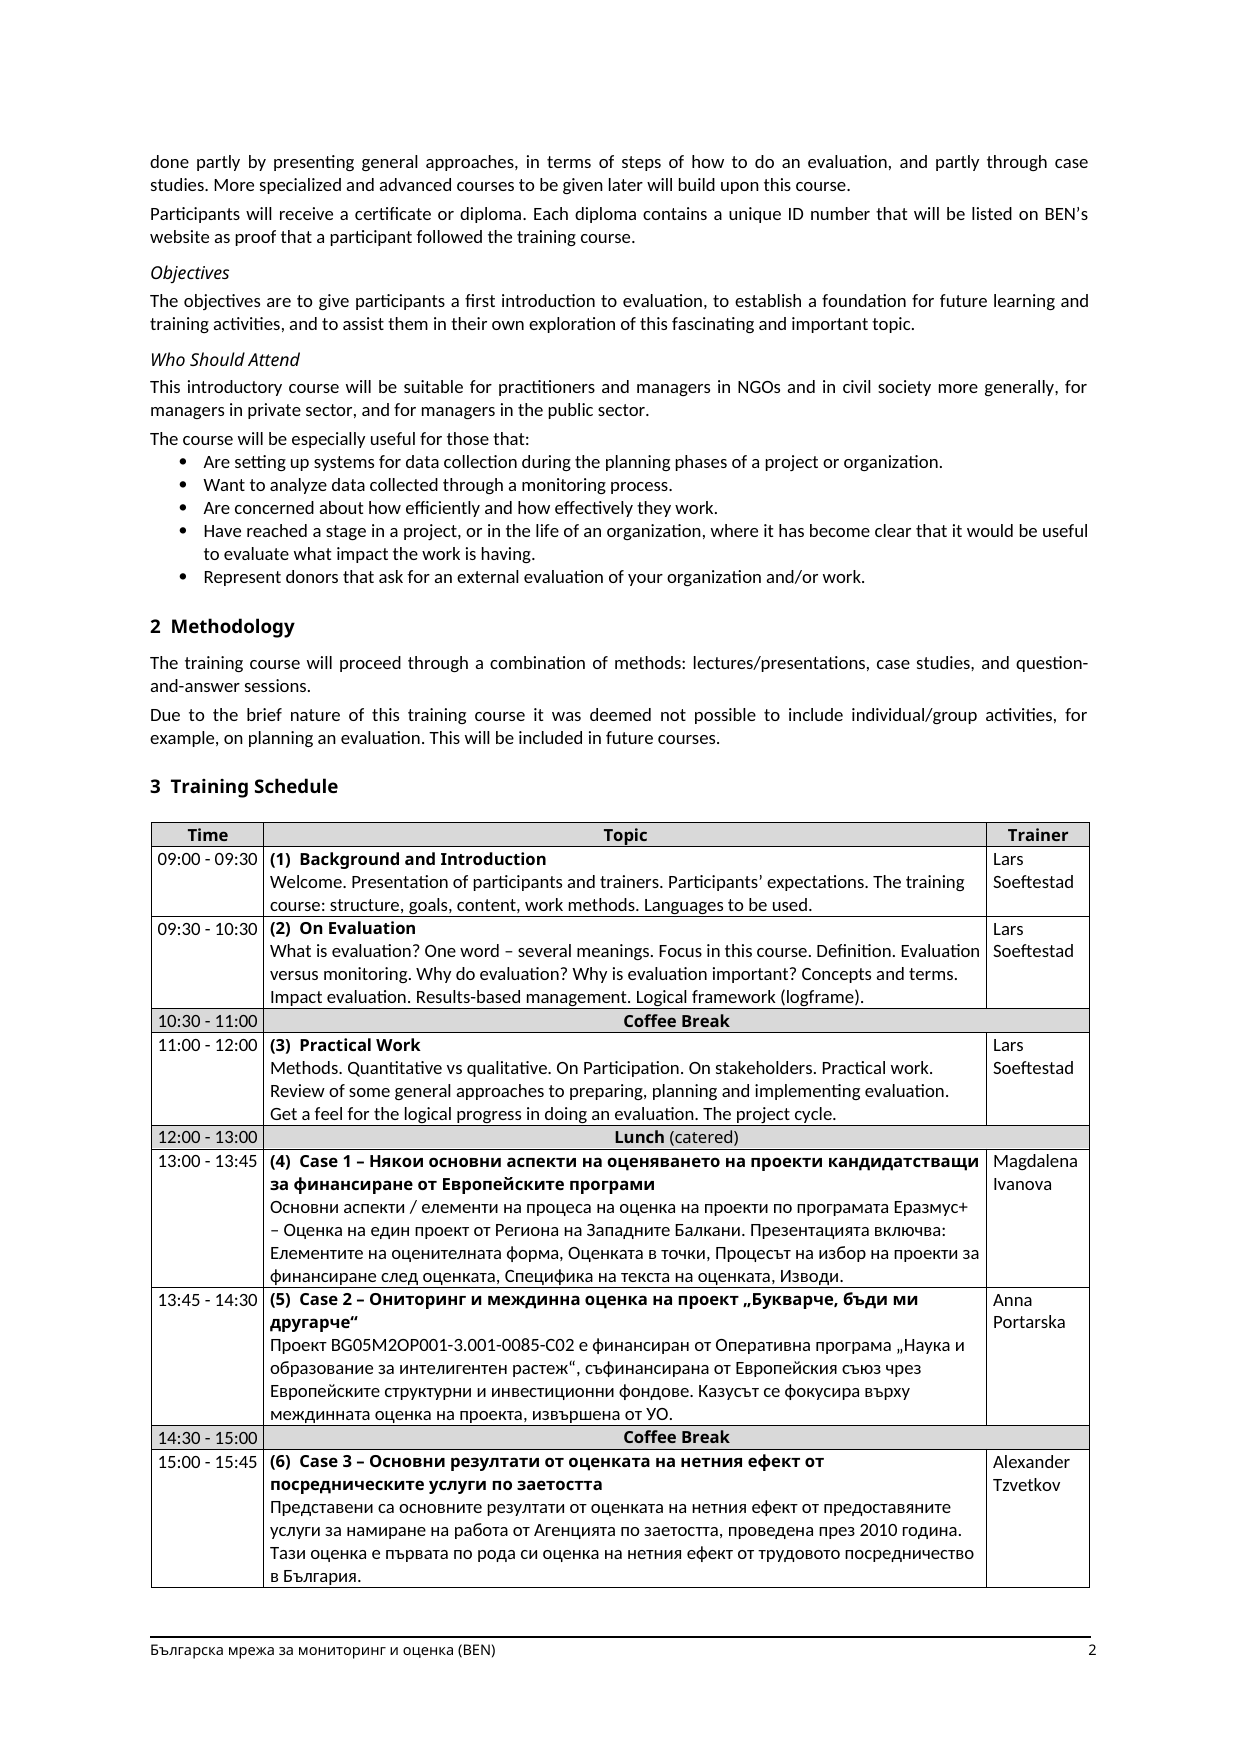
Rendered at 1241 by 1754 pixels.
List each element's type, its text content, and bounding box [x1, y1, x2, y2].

list Want to analyze data collected through a monitoring process. [179, 473, 1090, 496]
table_cell 11:00 - 12:00 [152, 1033, 263, 1124]
text 3 Training Schedule [150, 774, 1090, 799]
table_cell 09:30 - 10:30 [152, 917, 263, 1008]
text Due to the brief nature of this training course it was deemed not possible to include individual/group activities, for example, on planning an evaluation. This will be included in future courses. [150, 703, 1090, 749]
table_cell Lars Soeftestad [987, 1033, 1089, 1124]
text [150, 150, 1090, 196]
table_header Topic [264, 823, 986, 846]
table_cell (2) On Evaluation What is evaluation? One word – several meanings. Focus in this course. Definition. Evaluation versus monitoring. Why do evaluation? Why is evaluation important? Concepts and terms. Impact evaluation. Results-based management. Logical framework (logframe). [264, 917, 986, 1008]
text Who Should Attend [150, 347, 1090, 371]
table_cell (5) Case 2 – Oниторинг и междинна оценка на проект „Букварче, бъди ми другарче“ Проект BG05M2OP001-3.001-0085-C02 е финансиран от Оперативна програма „Наука и образование за интелигентен растеж“, съфинансирана от Европейския съюз чрез Европейските структурни и инвестиционни фондове. Казусът се фокусира върху междинната оценка на проекта, извършена от УО. [264, 1288, 986, 1425]
table_cell (1) Background and Introduction Welcome. Presentation of participants and trainers. Participants’ expectations. The training course: structure, goals, content, work methods. Languages to be used. [264, 847, 986, 916]
table_cell (3) Practical Work Methods. Quantitative vs qualitative. On Participation. On stakeholders. Practical work. Review of some general approaches to preparing, planning and implementing evaluation. Get a feel for the logical progress in doing an evaluation. The project cycle. [264, 1033, 986, 1124]
table_cell 13:00 - 13:45 [152, 1150, 263, 1287]
table_cell Coffee Break [264, 1009, 1089, 1032]
table_cell 14:30 - 15:00 [152, 1426, 263, 1449]
list Have reached a stage in a project, or in the life of an organization, where it has become clear that it would be useful to evaluate what impact the work is having. [179, 519, 1090, 565]
table_cell 10:30 - 11:00 [152, 1009, 263, 1032]
table_cell 12:00 - 13:00 [152, 1126, 263, 1148]
table_cell (6) Case 3 – Основни резултати от оценката на нетния ефект от посредническите услуги по заетостта Представени са основните резултати от оценката на нетния ефект от предоставяните услуги за намиране на работа от Агенцията по заетостта, проведена през 2010 година. Тази оценка е първата по рода си оценка на нетния ефект от трудовото посредничество в България. [264, 1450, 986, 1587]
text This introductory course will be suitable for practitioners and managers in NGOs and in civil society more generally, for managers in private sector, and for managers in the public sector. [150, 375, 1090, 421]
table_header Time [152, 823, 263, 846]
table_cell 09:00 - 09:30 [152, 847, 263, 916]
text 2 Methodology [150, 613, 1090, 638]
list Represent donors that ask for an external evaluation of your organization and/or work. [179, 565, 1090, 588]
table_cell Lars Soeftestad [987, 847, 1089, 916]
table_cell Lars Soeftestad [987, 917, 1089, 1008]
table_cell Alexander Tzvetkov [987, 1450, 1089, 1587]
text Objectives [150, 260, 1090, 284]
text The course will be especially useful for those that: [150, 427, 1090, 450]
table_cell 13:45 - 14:30 [152, 1288, 263, 1425]
table_cell (4) Case 1 – Някои основни аспекти на оценяването на проекти кандидатстващи за финансиране от Европейските програми Основни аспекти / елементи на процеса на оценка на проекти по програмата Еразмус+ – Оценка на един проект от Региона на Западните Балкани. Презентацията включва: Елементите на оценителната форма, Оценката в точки, Процесът на избор на проекти за финансиране след оценката, Специфика на текста на оценката, Изводи. [264, 1150, 986, 1287]
text The objectives are to give participants a first introduction to evaluation, to establish a foundation for future learning and training activities, and to assist them in their own exploration of this fascinating and important topic. [150, 289, 1090, 334]
table_cell Coffee Break [264, 1426, 1089, 1449]
text The training course will proceed through a combination of methods: lectures/presentations, case studies, and question-and-answer sessions. [150, 651, 1090, 697]
list Are setting up systems for data collection during the planning phases of a project or organization. [179, 450, 1090, 473]
table_cell Lunch (catered) [264, 1126, 1089, 1148]
table_cell 15:00 - 15:45 [152, 1450, 263, 1587]
list Are concerned about how efficiently and how effectively they work. [179, 496, 1090, 519]
table_cell Magdalena Ivanova [987, 1150, 1089, 1287]
table_header Trainer [987, 823, 1089, 846]
text Participants will receive a certificate or diploma. Each diploma contains a unique ID number that will be listed on BEN’s website as proof that a participant followed the training course. [150, 202, 1090, 248]
table_cell Anna Portarska [987, 1288, 1089, 1425]
